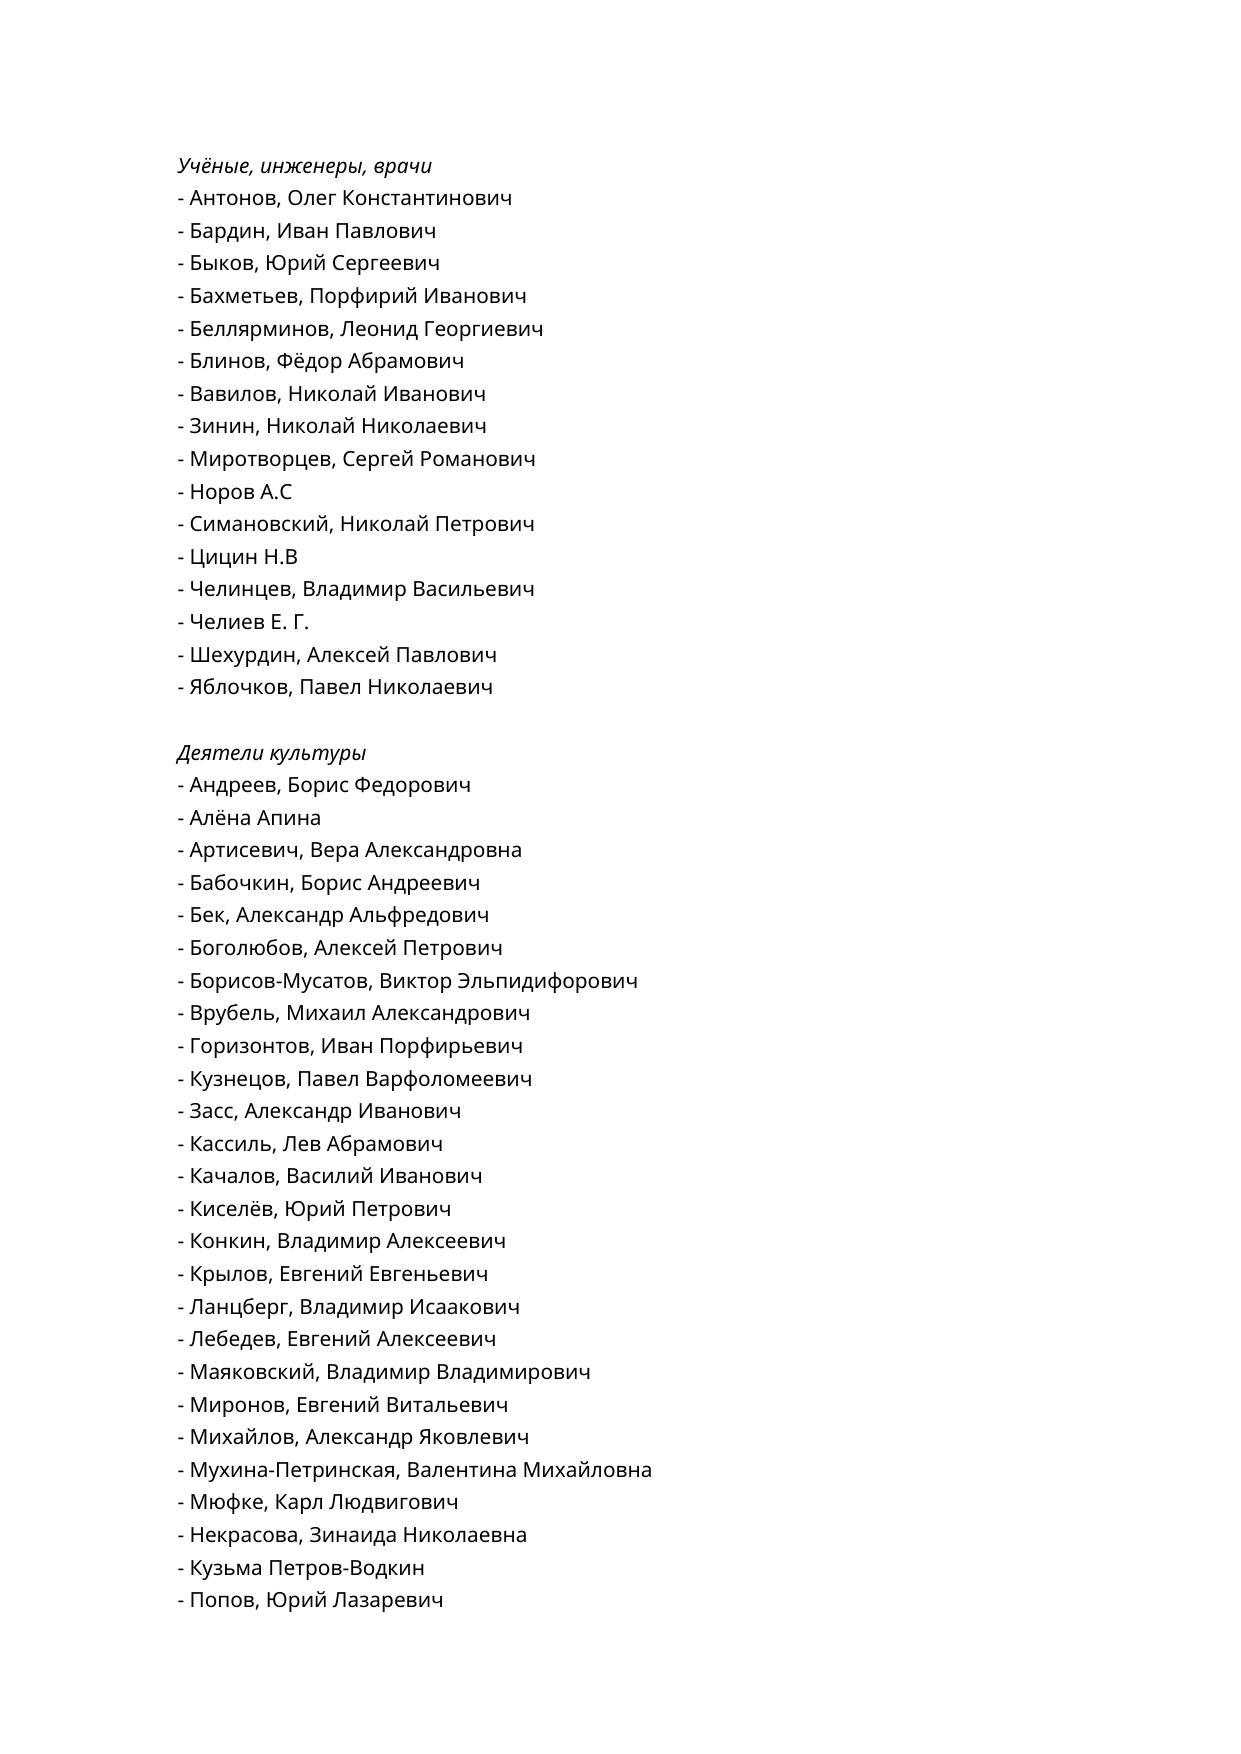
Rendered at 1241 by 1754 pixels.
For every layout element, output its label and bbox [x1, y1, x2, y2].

text [177, 118, 1152, 1614]
